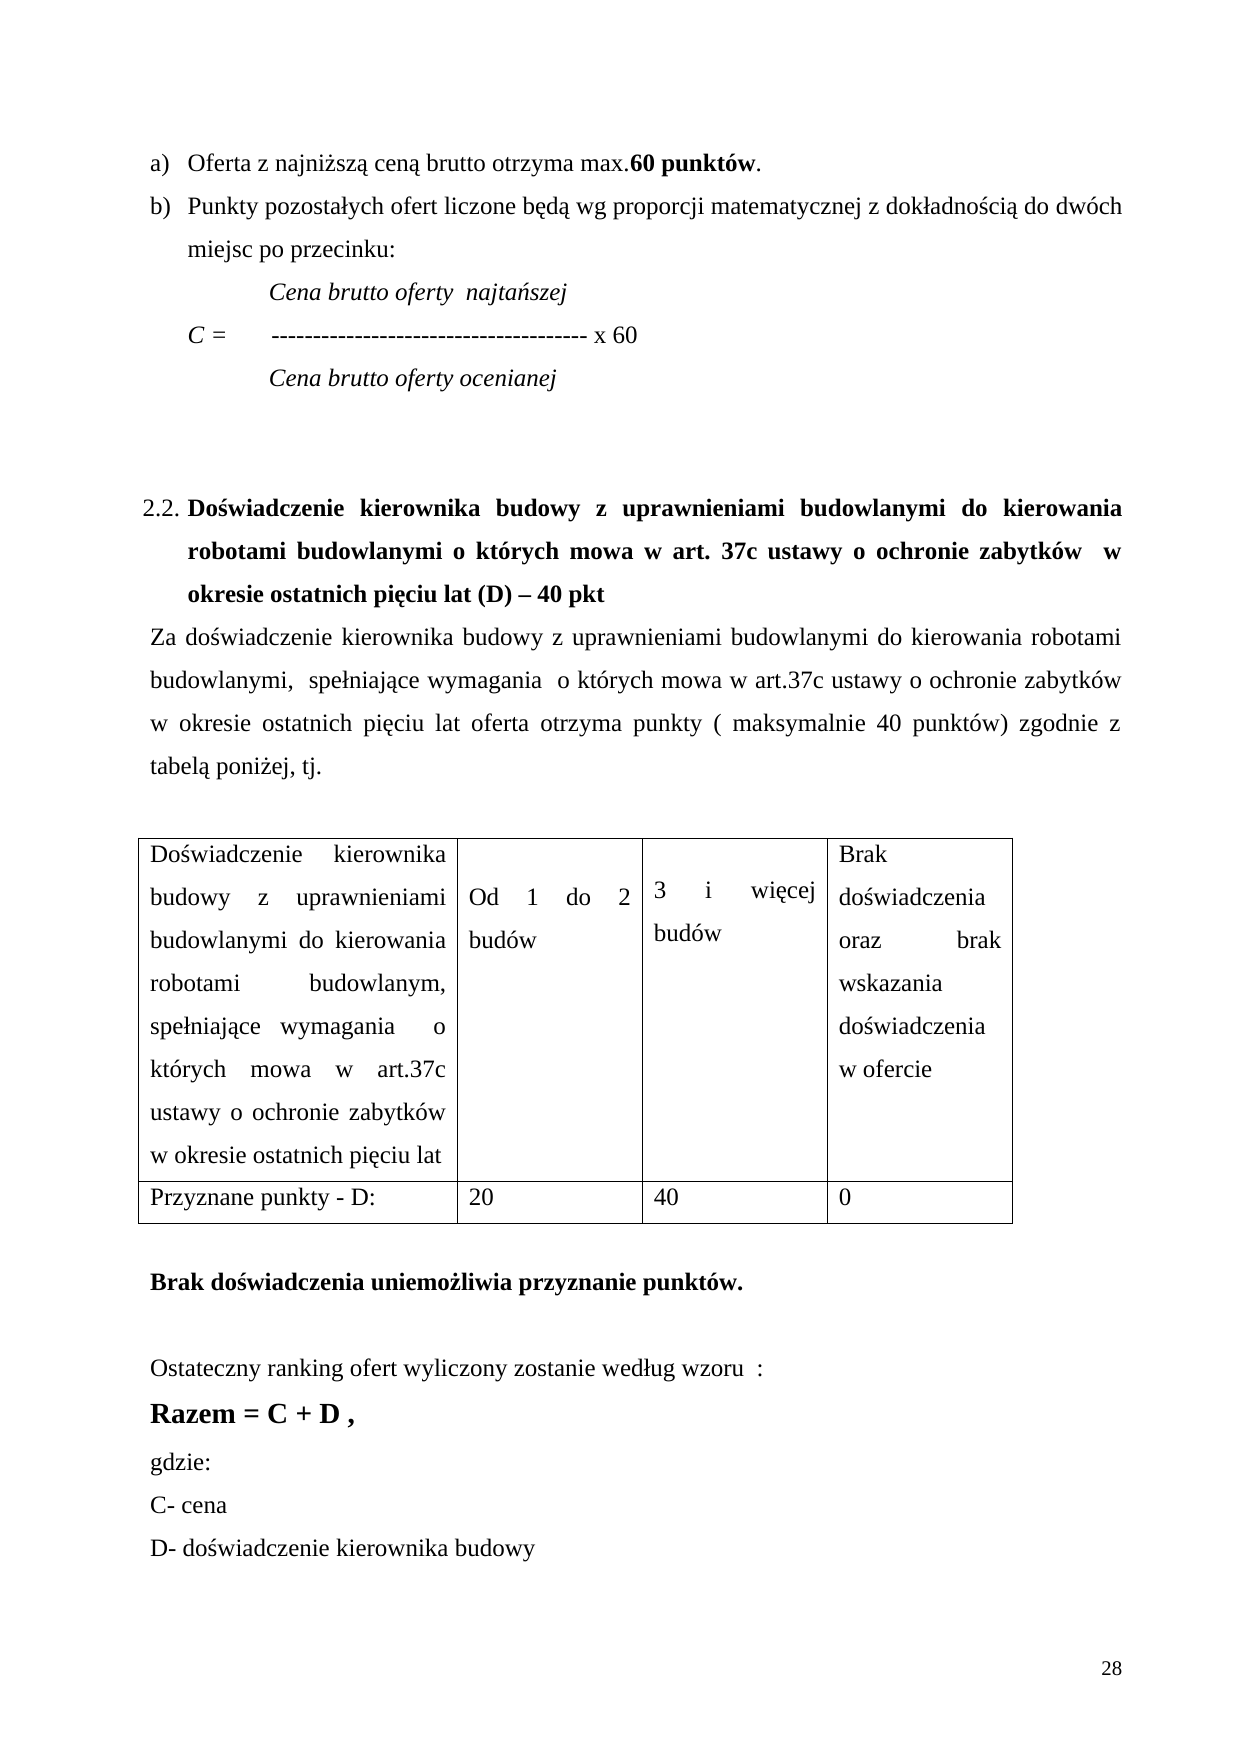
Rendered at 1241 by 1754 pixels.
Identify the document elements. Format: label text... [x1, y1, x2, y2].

text Brak doświadczenia uniemożliwia przyznanie punktów. [150, 1267, 1122, 1296]
text Za doświadczenie kierownika budowy z uprawnieniami budowlanymi do kierowania robotami budowlanymi, spełniające wymagania o których mowa w art.37c ustawy o ochronie zabytków w okresie ostatnich pięciu lat oferta otrzyma punkty ( maksymalnie 40 punktów) zgodnie z tabelą poniżej, tj. [150, 622, 1122, 780]
text Cena brutto oferty najtańszej [187, 277, 1122, 306]
table_header Doświadczenie kierownika budowy z uprawnieniami budowlanymi do kierowania robotami budowlanym, spełniające wymagania o których mowa w art.37c ustawy o ochronie zabytków w okresie ostatnich pięciu lat [139, 839, 457, 1181]
text gdzie: [150, 1447, 1122, 1476]
table_header 3 i więcej budów [643, 839, 827, 1181]
list Oferta z najniższą ceną brutto otrzyma max.60 punktów. [150, 148, 1122, 176]
text Cena brutto oferty ocenianej [187, 363, 1122, 392]
text D- doświadczenie kierownika budowy [150, 1533, 1122, 1562]
text Ostateczny ranking ofert wyliczony zostanie według wzoru : [150, 1353, 1122, 1382]
table_cell 40 [643, 1182, 827, 1223]
table_header Brak doświadczenia oraz brak wskazania doświadczenia w ofercie [828, 839, 1012, 1181]
table_header Od 1 do 2 budów [458, 839, 642, 1181]
table_cell Przyznane punkty - D: [139, 1182, 457, 1223]
text C- cena [150, 1490, 1122, 1519]
text Razem = C + D , [150, 1397, 1122, 1430]
text C = -------------------------------------- x 60 [187, 320, 1122, 349]
table_cell 20 [458, 1182, 642, 1223]
list Punkty pozostałych ofert liczone będą wg proporcji matematycznej z dokładnością do dwóch miejsc po przecinku: [150, 191, 1122, 263]
list Doświadczenie kierownika budowy z uprawnieniami budowlanymi do kierowania robotami budowlanymi o których mowa w art. 37c ustawy o ochronie zabytków w okresie ostatnich pięciu lat (D) – 40 pkt [142, 493, 1122, 608]
table_cell 0 [828, 1182, 1012, 1223]
